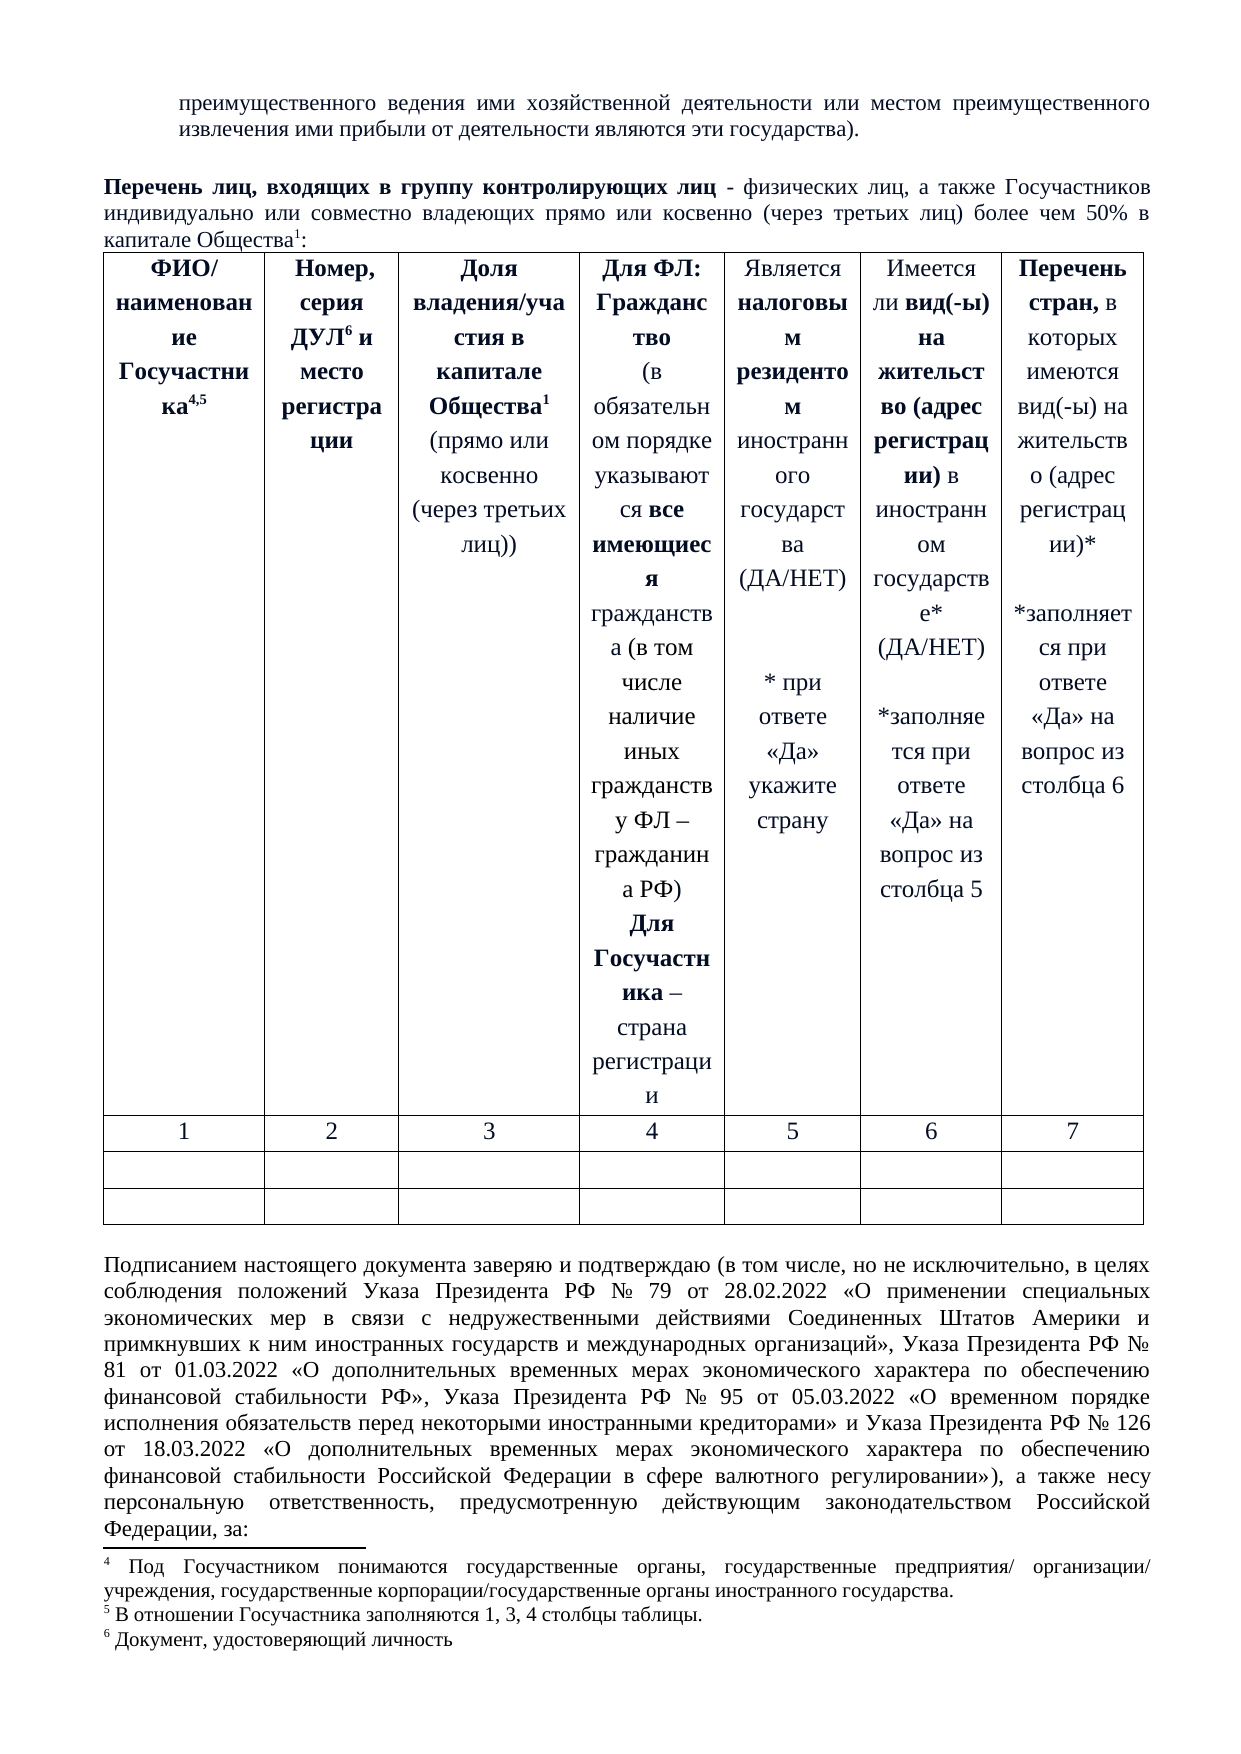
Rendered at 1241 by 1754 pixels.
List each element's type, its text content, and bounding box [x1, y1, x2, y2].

table_cell 6 [861, 1116, 1001, 1151]
table_cell 3 [399, 1116, 579, 1151]
table_cell [1002, 1189, 1143, 1224]
table_header Для ФЛ: Гражданство (в обязательном порядке указываются все имеющиеся гражданства (в том числе наличие иных гражданств у ФЛ – гражданина РФ) Для Госучастника – страна регистрации [580, 253, 724, 1115]
table_cell [725, 1152, 860, 1188]
table_header Является налоговым резидентом иностранного государства (ДА/НЕТ) * при ответе «Да» укажите страну [725, 253, 860, 1115]
table_header ФИО/ наименование Госучастника, [104, 253, 264, 1115]
table_cell 2 [265, 1116, 398, 1151]
table_cell 5 [725, 1116, 860, 1151]
text Подписанием настоящего документа заверяю и подтверждаю (в том числе, но не исключительно, в целях соблюдения положений Указа Президента РФ № 79 от 28.02.2022 «О применении специальных экономических мер в связи с недружественными действиями Соединенных Штатов Америки и примкнувших к ним иностранных государств и международных организаций», Указа Президента РФ № 81 от 01.03.2022 «О дополнительных временных мерах экономического характера по обеспечению финансовой стабильности РФ», Указа Президента РФ № 95 от 05.03.2022 «О временном порядке исполнения обязательств перед некоторыми иностранными кредиторами» и Указа Президента РФ № 126 от 18.03.2022 «О дополнительных временных мерах экономического характера по обеспечению финансовой стабильности Российской Федерации в сфере валютного регулировании»), а также несу персональную ответственность, предусмотренную действующим законодательством Российской Федерации, за: [103, 1251, 1152, 1541]
table_cell [861, 1152, 1001, 1188]
table_header Номер, серия ДУЛ и место регистрации [265, 253, 398, 1115]
table_cell [265, 1189, 398, 1224]
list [141, 89, 1152, 141]
table_cell [104, 1189, 264, 1224]
table_cell 1 [104, 1116, 264, 1151]
table_cell 4 [580, 1116, 724, 1151]
table_cell [861, 1189, 1001, 1224]
table_cell 7 [1002, 1116, 1143, 1151]
table_header Имеется ли вид(-ы) на жительство (адрес регистрации) в иностранном государстве* (ДА/НЕТ) *заполняется при ответе «Да» на вопрос из столбца 5 [861, 253, 1001, 1115]
table_cell [399, 1152, 579, 1188]
table_cell [265, 1152, 398, 1188]
table_header Доля владения/участия в капитале Общества1 (прямо или косвенно (через третьих лиц)) [399, 253, 579, 1115]
table_cell [399, 1189, 579, 1224]
table_cell [580, 1152, 724, 1188]
table_cell [580, 1189, 724, 1224]
text Перечень лиц, входящих в группу контролирующих лиц - физических лиц, а также Госучастников индивидуально или совместно владеющих прямо или косвенно (через третьих лиц) более чем 50% в капитале Общества1: [103, 173, 1152, 252]
table_cell [1002, 1152, 1143, 1188]
table_cell [725, 1189, 860, 1224]
table_header Перечень стран, в которых имеются вид(-ы) на жительство (адрес регистрации)* *заполняется при ответе «Да» на вопрос из столбца 6 [1002, 253, 1143, 1115]
table_cell [104, 1152, 264, 1188]
